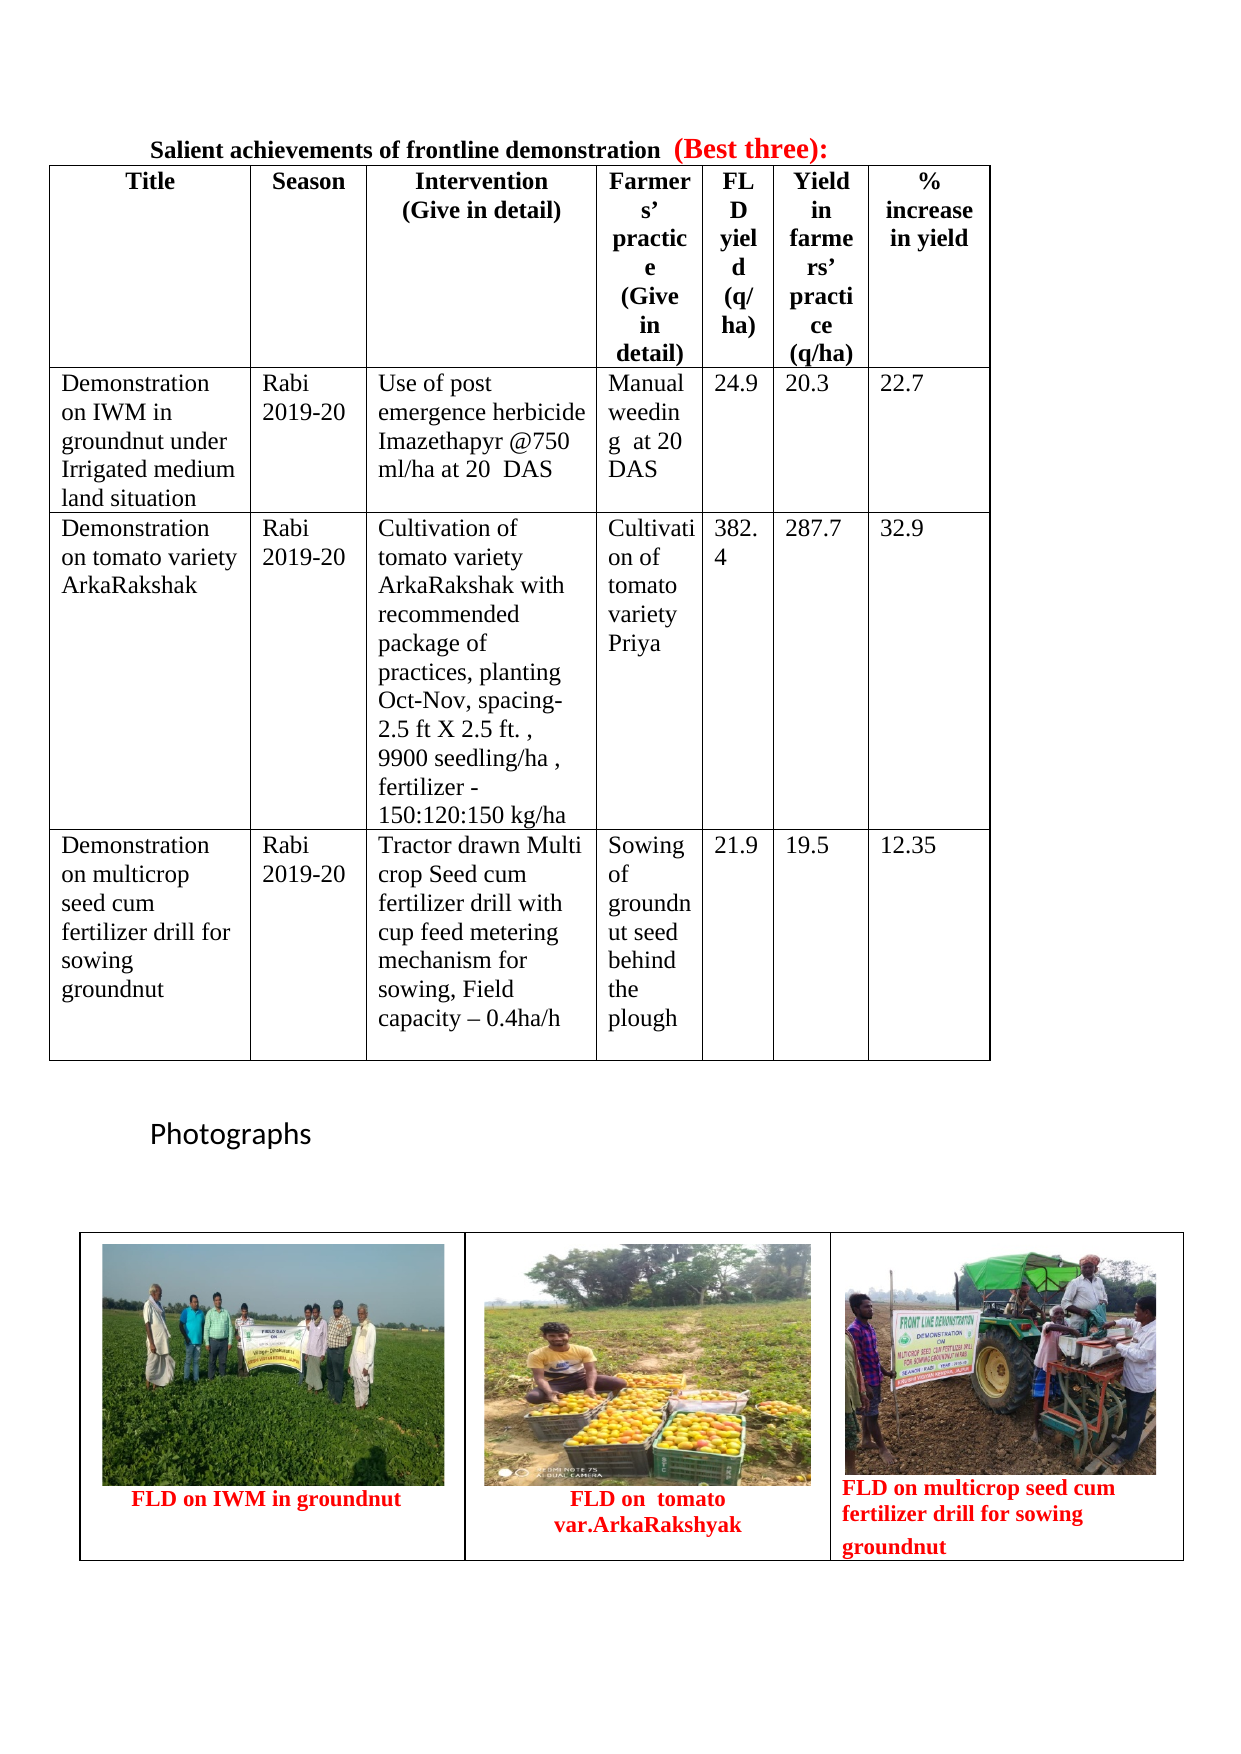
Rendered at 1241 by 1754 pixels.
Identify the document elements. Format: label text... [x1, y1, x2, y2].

table_cell Rabi 2019-20 [251, 830, 366, 1060]
table_cell Use of post emergence herbicide Imazethapyr @750 ml/ha at 20 DAS [367, 368, 596, 512]
table_cell Rabi 2019-20 [251, 513, 366, 829]
table_cell Demonstration on IWM in groundnut under Irrigated medium land situation [50, 368, 250, 512]
table_cell Demonstration on tomato variety ArkaRakshak [50, 513, 250, 829]
table_cell 24.9 [703, 368, 773, 512]
table_header FLD on IWM in groundnut [81, 1233, 464, 1560]
table_header % increase in yield [869, 166, 989, 367]
table_cell Cultivation of tomato variety Priya [597, 513, 702, 829]
table_header Intervention (Give in detail) [367, 166, 596, 367]
table_header Yield in farmers’ practice (q/ha) [774, 166, 868, 367]
table_header Title [50, 166, 250, 367]
table_cell 20.3 [774, 368, 868, 512]
table_cell 12.35 [869, 830, 989, 1060]
text Salient achievements of frontline demonstration (Best three): [150, 131, 1090, 165]
table_cell Tractor drawn Multi crop Seed cum fertilizer drill with cup feed metering mechanism for sowing, Field capacity – 0.4ha/h [367, 830, 596, 1060]
table_cell 21.9 [703, 830, 773, 1060]
table_cell Rabi 2019-20 [251, 368, 366, 512]
picture [845, 1233, 1157, 1475]
table_cell 382.4 [703, 513, 773, 829]
table_cell Cultivation of tomato variety ArkaRakshak with recommended package of practices, planting Oct-Nov, spacing- 2.5 ft X 2.5 ft. , 9900 seedling/ha , fertilizer -150:120:150 kg/ha [367, 513, 596, 829]
table_header FLD on multicrop seed cum fertilizer drill for sowing groundnut [831, 1233, 1183, 1560]
table_cell 287.7 [774, 513, 868, 829]
picture [484, 1244, 811, 1486]
table_header Farmers’ practice (Give in detail) [597, 166, 702, 367]
table_header FLD on tomato var.ArkaRakshyak [466, 1233, 830, 1560]
picture [102, 1244, 445, 1486]
text Photographs [150, 1114, 1090, 1152]
table_header Season [251, 166, 366, 367]
table_cell Manual weeding at 20 DAS [597, 368, 702, 512]
table_cell Sowing of groundnut seed behind the plough [597, 830, 702, 1060]
table_cell 19.5 [774, 830, 868, 1060]
table_cell 32.9 [869, 513, 989, 829]
table_cell Demonstration on multicrop seed cum fertilizer drill for sowing groundnut [50, 830, 250, 1060]
table_header FLD yield (q/ha) [703, 166, 773, 367]
table_cell 22.7 [869, 368, 989, 512]
